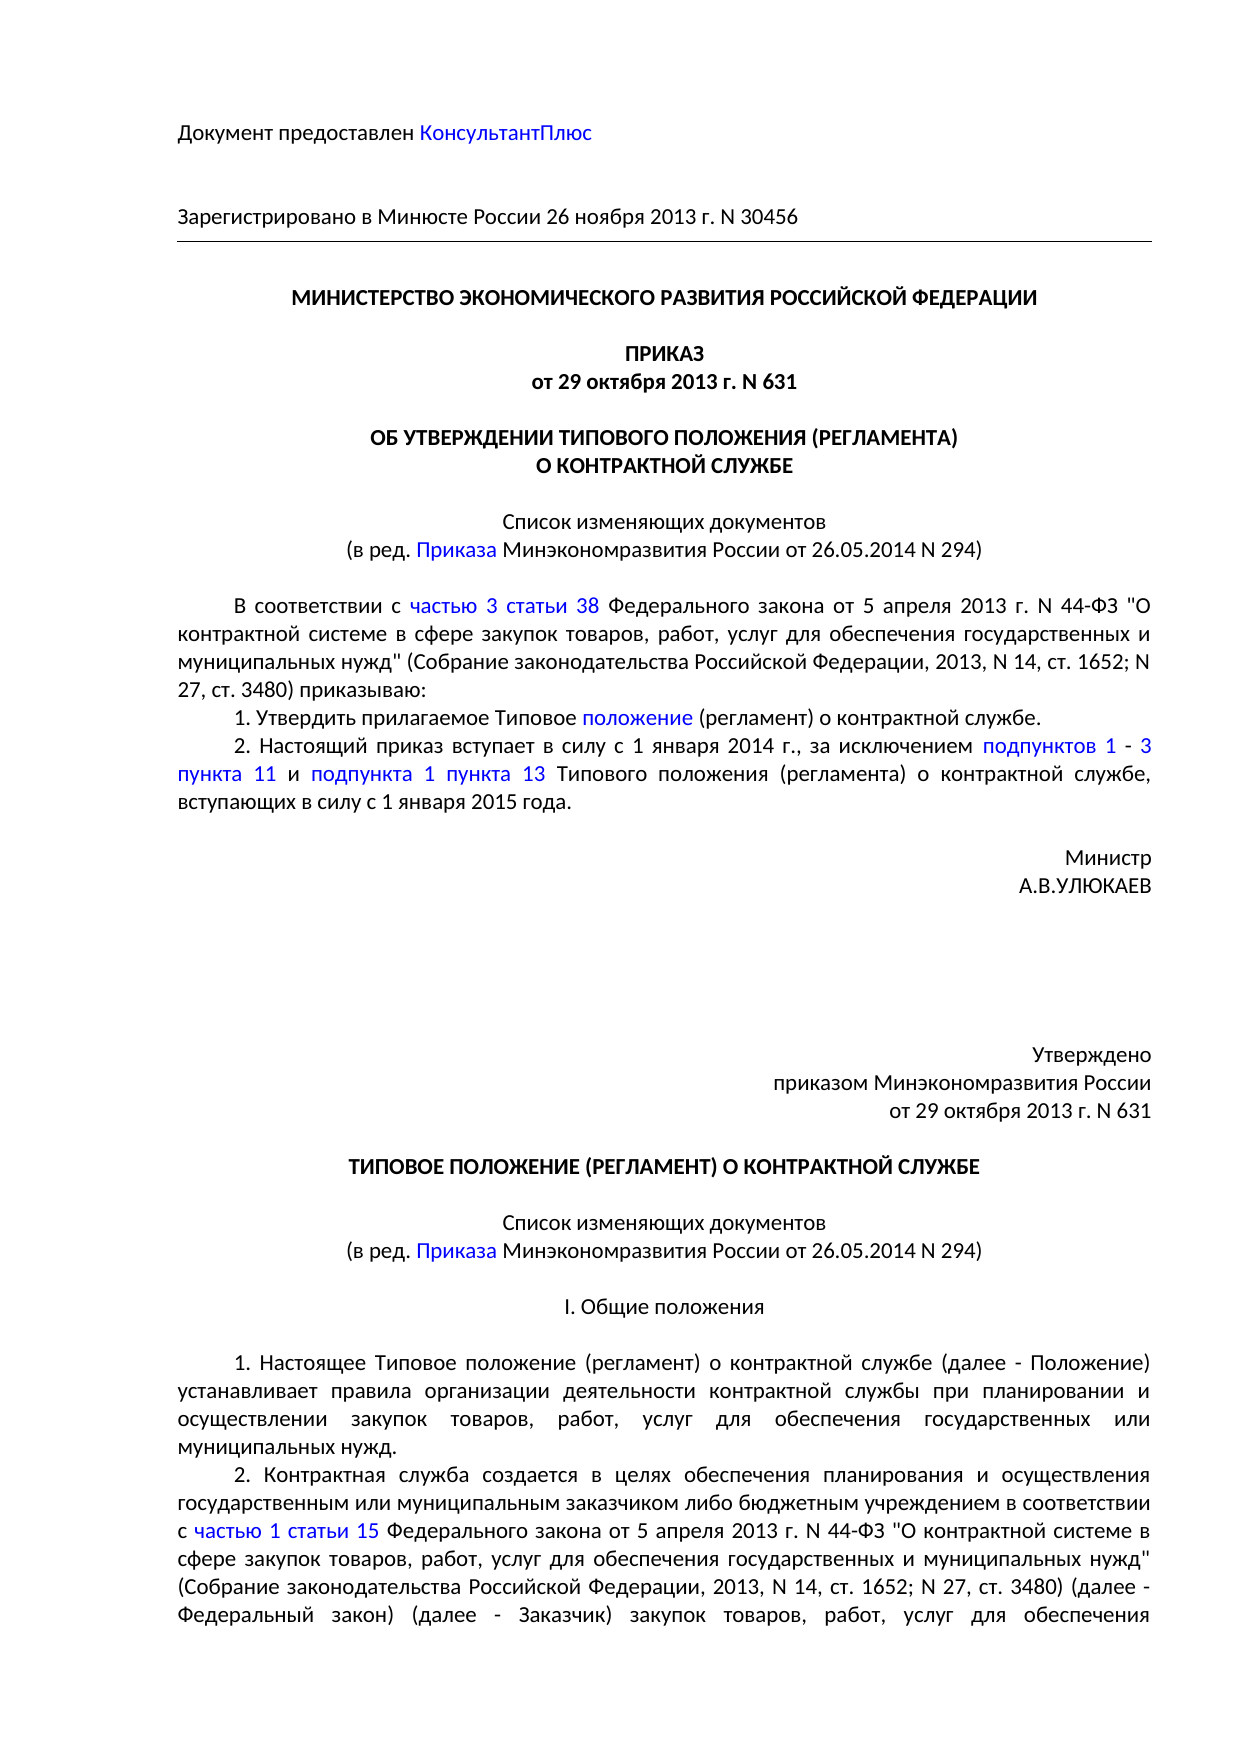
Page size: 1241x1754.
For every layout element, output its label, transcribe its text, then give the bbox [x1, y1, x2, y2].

text Документ предоставлен КонсультантПлюс [177, 118, 1152, 174]
text Министр [177, 843, 1152, 872]
text МИНИСТЕРСТВО ЭКОНОМИЧЕСКОГО РАЗВИТИЯ РОССИЙСКОЙ ФЕДЕРАЦИИ [177, 283, 1152, 311]
text (в ред. Приказа Минэкономразвития России от 26.05.2014 N 294) [177, 1236, 1152, 1264]
text 1. Настоящее Типовое положение (регламент) о контрактной службе (далее - Положение) устанавливает правила организации деятельности контрактной службы при планировании и осуществлении закупок товаров, работ, услуг для обеспечения государственных или муниципальных нужд. [177, 1348, 1152, 1460]
text О КОНТРАКТНОЙ СЛУЖБЕ [177, 451, 1152, 479]
text (в ред. Приказа Минэкономразвития России от 26.05.2014 N 294) [177, 535, 1152, 563]
text ОБ УТВЕРЖДЕНИИ ТИПОВОГО ПОЛОЖЕНИЯ (РЕГЛАМЕНТА) [177, 423, 1152, 451]
text от 29 октября 2013 г. N 631 [177, 367, 1152, 395]
text Список изменяющих документов [177, 1208, 1152, 1236]
text А.В.УЛЮКАЕВ [177, 872, 1152, 899]
text приказом Минэкономразвития России [177, 1068, 1152, 1096]
text ТИПОВОЕ ПОЛОЖЕНИЕ (РЕГЛАМЕНТ) О КОНТРАКТНОЙ СЛУЖБЕ [177, 1152, 1152, 1180]
text Список изменяющих документов [177, 507, 1152, 535]
text В соответствии с частью 3 статьи 38 Федерального закона от 5 апреля 2013 г. N 44-ФЗ "О контрактной системе в сфере закупок товаров, работ, услуг для обеспечения государственных и муниципальных нужд" (Собрание законодательства Российской Федерации, 2013, N 14, ст. 1652; N 27, ст. 3480) приказываю: [177, 591, 1152, 703]
text 2. Настоящий приказ вступает в силу с 1 января 2014 г., за исключением подпунктов 1 - 3 пункта 11 и подпункта 1 пункта 13 Типового положения (регламента) о контрактной службе, вступающих в силу с 1 января 2015 года. [177, 731, 1152, 816]
text I. Общие положения [177, 1292, 1152, 1320]
text от 29 октября 2013 г. N 631 [177, 1096, 1152, 1124]
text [177, 1460, 1152, 1628]
text Зарегистрировано в Минюсте России 26 ноября 2013 г. N 30456 [177, 202, 1152, 230]
text ПРИКАЗ [177, 339, 1152, 367]
text 1. Утвердить прилагаемое Типовое положение (регламент) о контрактной службе. [177, 703, 1152, 731]
text Утверждено [177, 1040, 1152, 1068]
